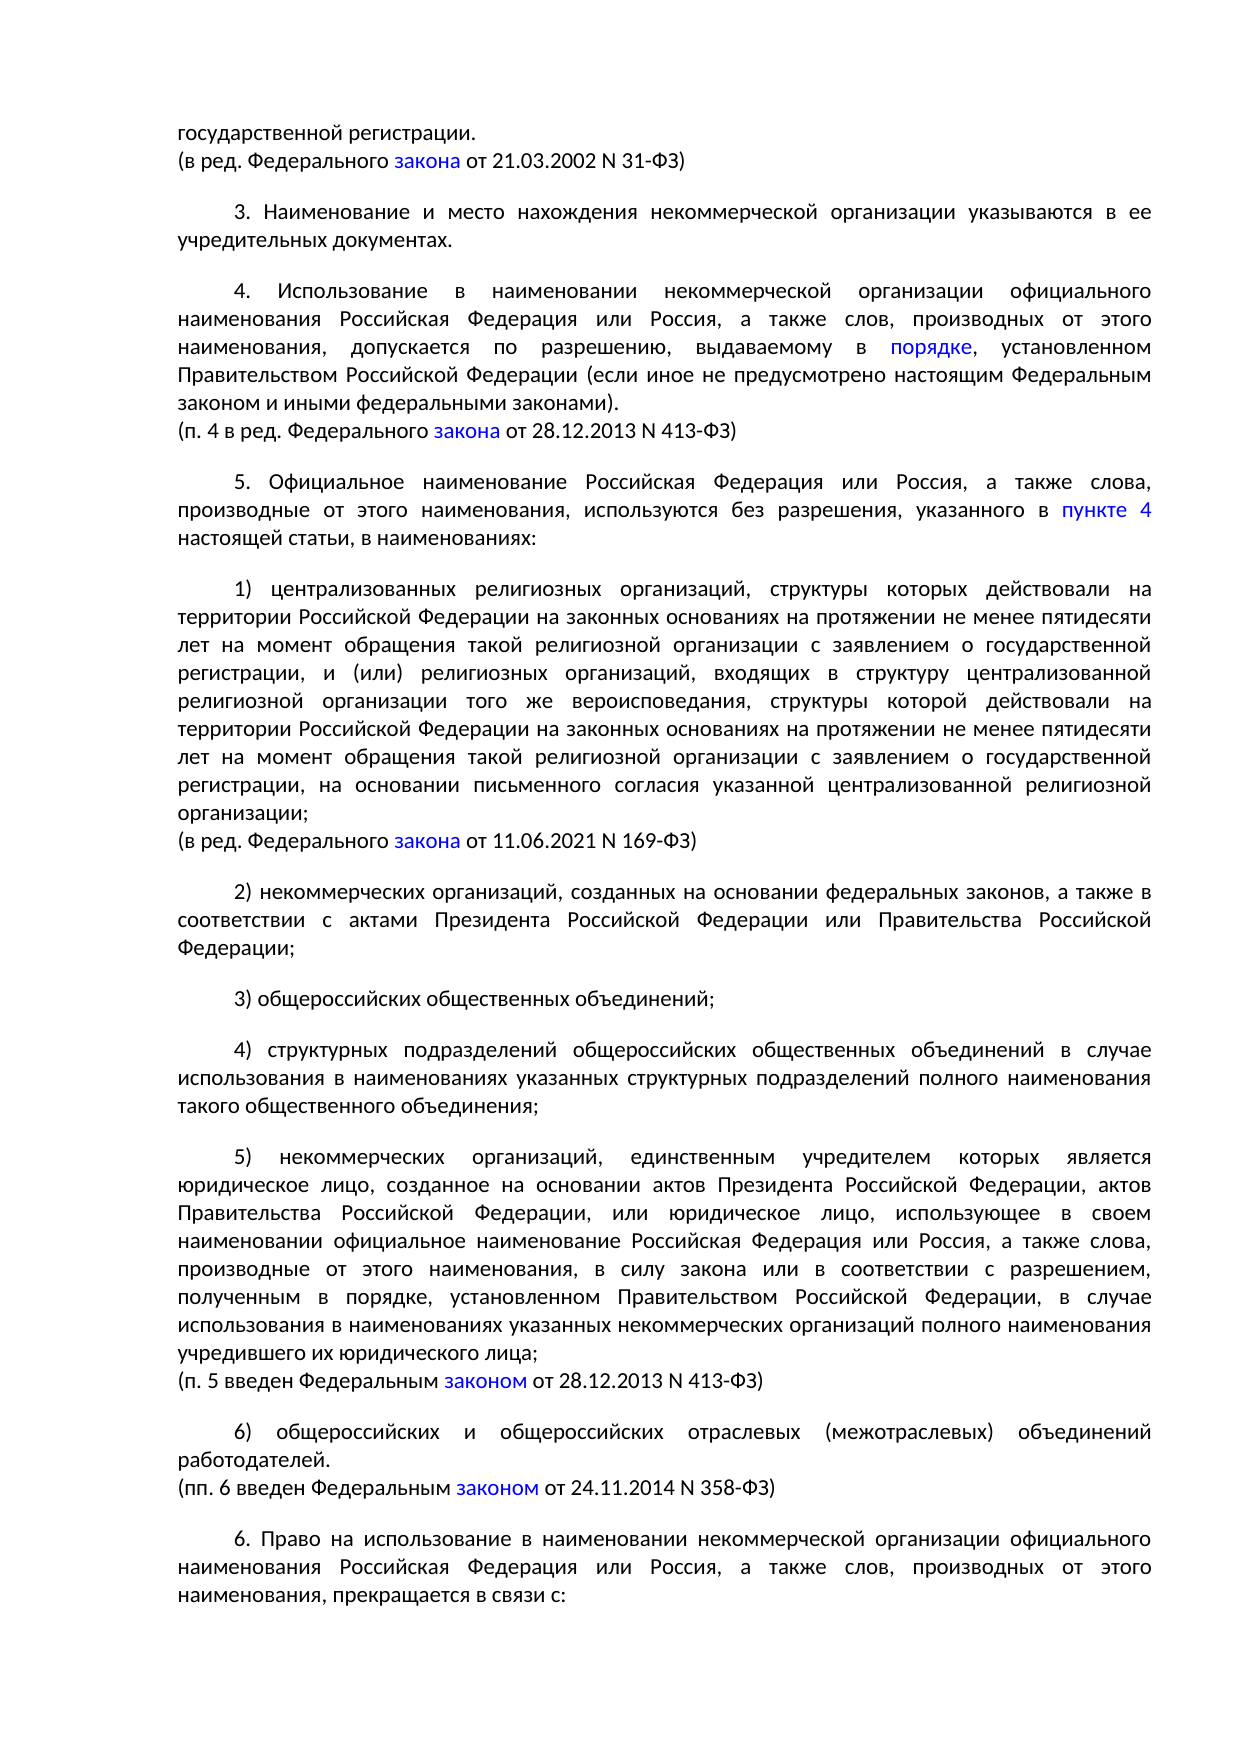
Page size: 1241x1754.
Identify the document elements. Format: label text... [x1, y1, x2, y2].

text 3. Наименование и место нахождения некоммерческой организации указываются в ее учредительных документах. [177, 197, 1152, 253]
text 5) некоммерческих организаций, единственным учредителем которых является юридическое лицо, созданное на основании актов Президента Российской Федерации, актов Правительства Российской Федерации, или юридическое лицо, использующее в своем наименовании официальное наименование Российская Федерация или Россия, а также слова, производные от этого наименования, в силу закона или в соответствии с разрешением, полученным в порядке, установленном Правительством Российской Федерации, в случае использования в наименованиях указанных некоммерческих организаций полного наименования учредившего их юридического лица; [177, 1142, 1152, 1366]
text 6) общероссийских и общероссийских отраслевых (межотраслевых) объединений работодателей. [177, 1417, 1152, 1473]
text (п. 5 введен Федеральным законом от 28.12.2013 N 413-ФЗ) [177, 1366, 1152, 1394]
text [177, 118, 1152, 146]
text 5. Официальное наименование Российская Федерация или Россия, а также слова, производные от этого наименования, используются без разрешения, указанного в пункте 4 настоящей статьи, в наименованиях: [177, 467, 1152, 551]
text 2) некоммерческих организаций, созданных на основании федеральных законов, а также в соответствии с актами Президента Российской Федерации или Правительства Российской Федерации; [177, 877, 1152, 961]
text 1) централизованных религиозных организаций, структуры которых действовали на территории Российской Федерации на законных основаниях на протяжении не менее пятидесяти лет на момент обращения такой религиозной организации с заявлением о государственной регистрации, и (или) религиозных организаций, входящих в структуру централизованной религиозной организации того же вероисповедания, структуры которой действовали на территории Российской Федерации на законных основаниях на протяжении не менее пятидесяти лет на момент обращения такой религиозной организации с заявлением о государственной регистрации, на основании письменного согласия указанной централизованной религиозной организации; [177, 574, 1152, 826]
text (п. 4 в ред. Федерального закона от 28.12.2013 N 413-ФЗ) [177, 416, 1152, 444]
text (пп. 6 введен Федеральным законом от 24.11.2014 N 358-ФЗ) [177, 1473, 1152, 1501]
text 3) общероссийских общественных объединений; [177, 984, 1152, 1012]
text 4. Использование в наименовании некоммерческой организации официального наименования Российская Федерация или Россия, а также слов, производных от этого наименования, допускается по разрешению, выдаваемому в порядке, установленном Правительством Российской Федерации (если иное не предусмотрено настоящим Федеральным законом и иными федеральными законами). [177, 276, 1152, 416]
text 4) структурных подразделений общероссийских общественных объединений в случае использования в наименованиях указанных структурных подразделений полного наименования такого общественного объединения; [177, 1035, 1152, 1119]
text 6. Право на использование в наименовании некоммерческой организации официального наименования Российская Федерация или Россия, а также слов, производных от этого наименования, прекращается в связи с: [177, 1524, 1152, 1608]
text (в ред. Федерального закона от 11.06.2021 N 169-ФЗ) [177, 826, 1152, 854]
text (в ред. Федерального закона от 21.03.2002 N 31-ФЗ) [177, 146, 1152, 174]
